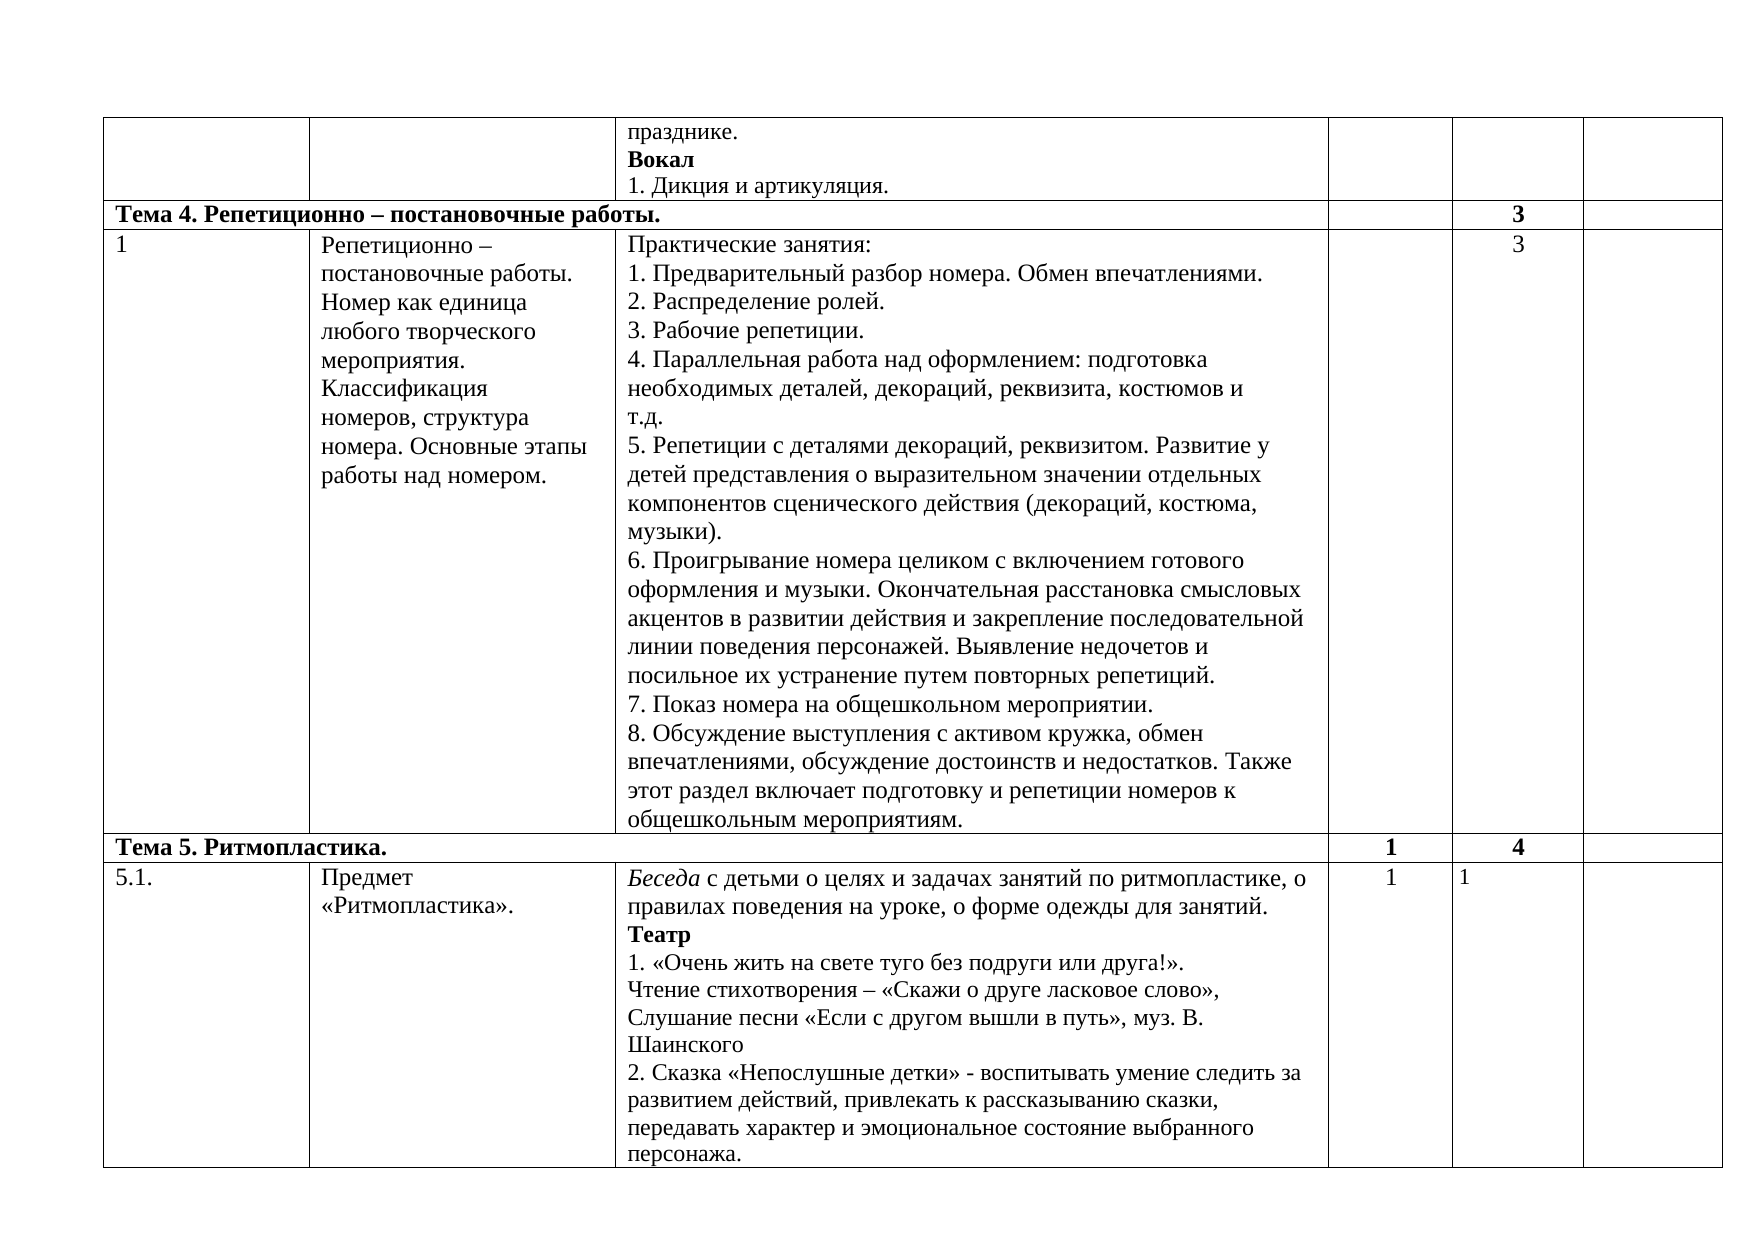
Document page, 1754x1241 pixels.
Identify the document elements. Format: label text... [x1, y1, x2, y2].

table_header [310, 118, 615, 200]
table_cell 1 [104, 230, 309, 833]
table_cell 4 [1453, 834, 1583, 862]
table_cell 1 [1329, 834, 1452, 862]
table_cell 5.1. [104, 863, 309, 1167]
table_header празднике. Вокал 1. Дикция и артикуляция. [616, 118, 1328, 200]
table_cell 3 [1453, 230, 1583, 833]
table_cell [1584, 230, 1722, 833]
table_cell Тема 4. Репетиционно – постановочные работы. [104, 201, 1328, 229]
table_cell 3 [1453, 201, 1583, 229]
table_cell [1329, 230, 1452, 833]
table_header [1584, 118, 1722, 200]
table_cell 1 [1329, 863, 1452, 1167]
table_cell Репетиционно – постановочные работы. Номер как единица любого творческого мероприятия. Классификация номеров, структура номера. Основные этапы работы над номером. [310, 230, 615, 833]
table_cell 1 [1453, 863, 1583, 1167]
table_cell [1584, 834, 1722, 862]
table_cell Тема 5. Ритмопластика. [104, 834, 1328, 862]
table_cell [1584, 863, 1722, 1167]
table_cell [1584, 201, 1722, 229]
table_cell Беседа с детьми о целях и задачах занятий по ритмопластике, о правилах поведения на уроке, о форме одежды для занятий. Театр «Очень жить на свете туго без подруги или друга!». Чтение стихотворения – «Скажи о друге ласковое слово», Слушание песни «Если с другом вышли в путь», муз. В. Шаинского Сказка «Непослушные детки» - воспитывать умение следить за развитием действий, привлекать к рассказыванию сказки, передавать характер и эмоциональное состояние выбранного персонажа. [616, 863, 1328, 1167]
table_cell [1329, 201, 1452, 229]
table_header [1453, 118, 1583, 200]
table_header [1329, 118, 1452, 200]
table_cell Практические занятия: Предварительный разбор номера. Обмен впечатлениями. Распределение ролей. Рабочие репетиции. Параллельная работа над оформлением: подготовка необходимых деталей, декораций, реквизита, костюмов и т.д. Репетиции с деталями декораций, реквизитом. Развитие у детей представления о выразительном значении отдельных компонентов сценического действия (декораций, костюма, музыки). Проигрывание номера целиком с включением готового оформления и музыки. Окончательная расстановка смысловых акцентов в развитии действия и закрепление последовательной линии поведения персонажей. Выявление недочетов и посильное их устранение путем повторных репетиций. Показ номера на общешкольном мероприятии. Обсуждение выступления с активом кружка, обмен впечатлениями, обсуждение достоинств и недостатков. Также этот раздел включает подготовку и репетиции номеров к общешкольным мероприятиям. [616, 230, 1328, 833]
table_cell Предмет «Ритмопластика». [310, 863, 615, 1167]
table_header [104, 118, 309, 200]
